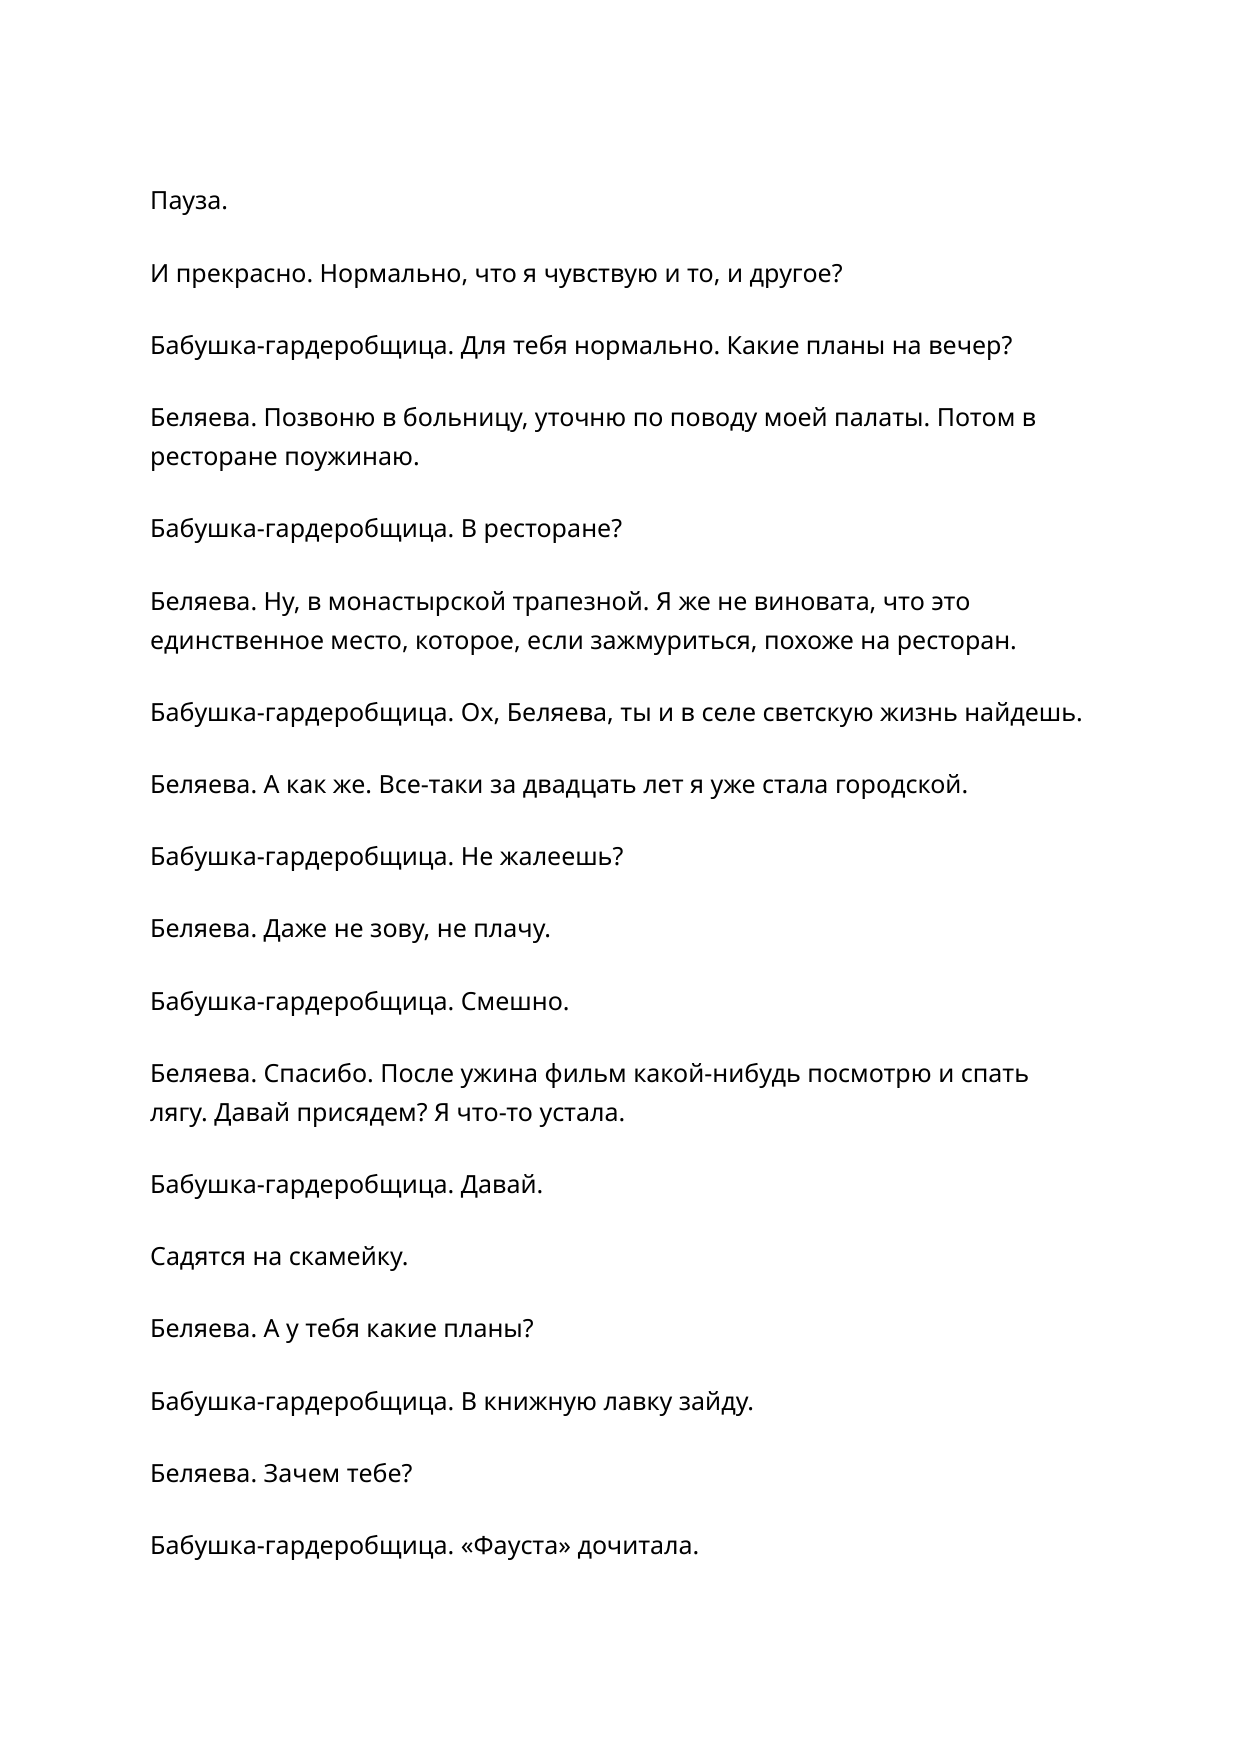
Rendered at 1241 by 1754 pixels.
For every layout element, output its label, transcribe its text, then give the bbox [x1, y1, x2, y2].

text Беляева. А у тебя какие планы? [150, 1311, 1090, 1345]
text Беляева. Ну, в монастырской трапезной. Я же не виновата, что это единственное место, которое, если зажмуриться, похоже на ресторан. [150, 583, 1090, 656]
text Бабушка-гардеробщица. Не жалеешь? [150, 839, 1090, 873]
text Бабушка-гардеробщица. В книжную лавку зайду. [150, 1383, 1090, 1417]
text Беляева. Спасибо. После ужина фильм какой-нибудь посмотрю и спать лягу. Давай присядем? Я что-то устала. [150, 1055, 1090, 1129]
text Бабушка-гардеробщица. «Фауста» дочитала. [150, 1528, 1090, 1562]
text Бабушка-гардеробщица. Для тебя нормально. Какие планы на вечер? [150, 327, 1090, 361]
text Бабушка-гардеробщица. Ох, Беляева, ты и в селе светскую жизнь найдешь. [150, 694, 1090, 728]
text Беляева. Даже не зову, не плачу. [150, 911, 1090, 945]
text Пауза. [150, 183, 1090, 217]
text Бабушка-гардеробщица. Давай. [150, 1167, 1090, 1201]
text Беляева. Зачем тебе? [150, 1456, 1090, 1489]
text И прекрасно. Нормально, что я чувствую и то, и другое? [150, 255, 1090, 289]
text Бабушка-гардеробщица. Смешно. [150, 983, 1090, 1017]
text Беляева. Позвоню в больницу, уточню по поводу моей палаты. Потом в ресторане поужинаю. [150, 399, 1090, 473]
text Беляева. А как же. Все-таки за двадцать лет я уже стала городской. [150, 767, 1090, 801]
text Садятся на скамейку. [150, 1239, 1090, 1273]
text Бабушка-гардеробщица. В ресторане? [150, 511, 1090, 545]
